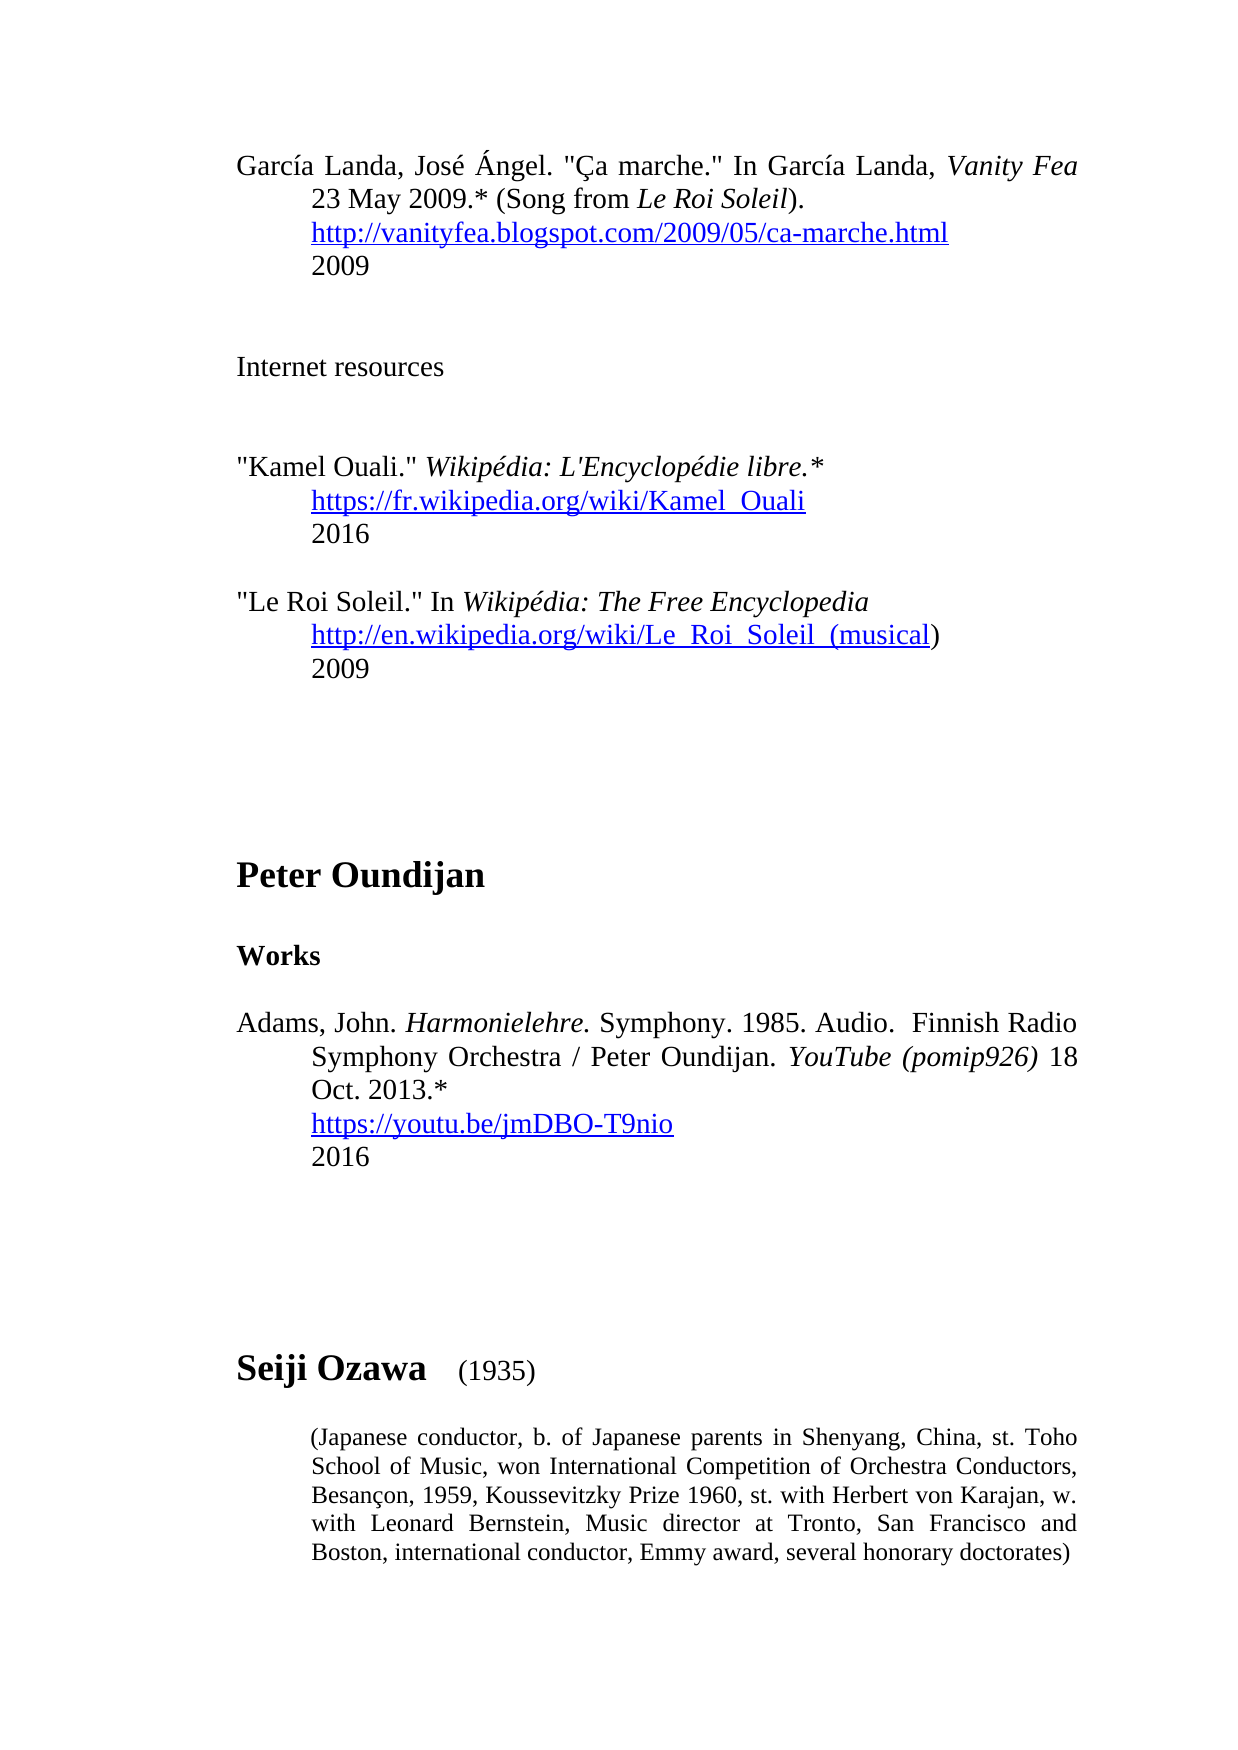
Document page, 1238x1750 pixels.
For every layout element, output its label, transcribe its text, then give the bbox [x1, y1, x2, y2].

text 2016 [236, 517, 1078, 550]
text 2009 [236, 651, 1078, 684]
text https://fr.wikipedia.org/wiki/Kamel_Ouali [236, 483, 1078, 517]
text Internet resources [236, 349, 1078, 382]
text Adams, John. Harmonielehre. Symphony. 1985. Audio. Finnish Radio Symphony Orchestra / Peter Oundijan. YouTube (pomip926) 18 Oct. 2013.* [236, 1005, 1078, 1106]
text "Kamel Ouali." Wikipédia: L'Encyclopédie libre.* [236, 449, 1078, 483]
text Works [236, 938, 1078, 972]
text Seiji Ozawa (1935) [236, 1346, 1078, 1389]
text 2016 [236, 1139, 1078, 1173]
text http://en.wikipedia.org/wiki/Le_Roi_Soleil_(musical) [236, 617, 1078, 651]
text Peter Oundijan [236, 852, 1078, 895]
text 2009 [236, 248, 1078, 282]
text "Le Roi Soleil." In Wikipédia: The Free Encyclopedia [236, 584, 1078, 617]
text http://vanityfea.blogspot.com/2009/05/ca-marche.html [236, 215, 1078, 248]
text https://youtu.be/jmDBO-T9nio [236, 1106, 1078, 1139]
text (Japanese conductor, b. of Japanese parents in Shenyang, China, st. Toho School of Music, won International Competition of Orchestra Conductors, Besançon, 1959, Koussevitzky Prize 1960, st. with Herbert von Karajan, w. with Leonard Bernstein, Music director at Tronto, San Francisco and Boston, international conductor, Emmy award, several honorary doctorates) [310, 1422, 1078, 1566]
text García Landa, José Ángel. "Ça marche." In García Landa, Vanity Fea 23 May 2009.* (Song from Le Roi Soleil). [236, 148, 1078, 215]
